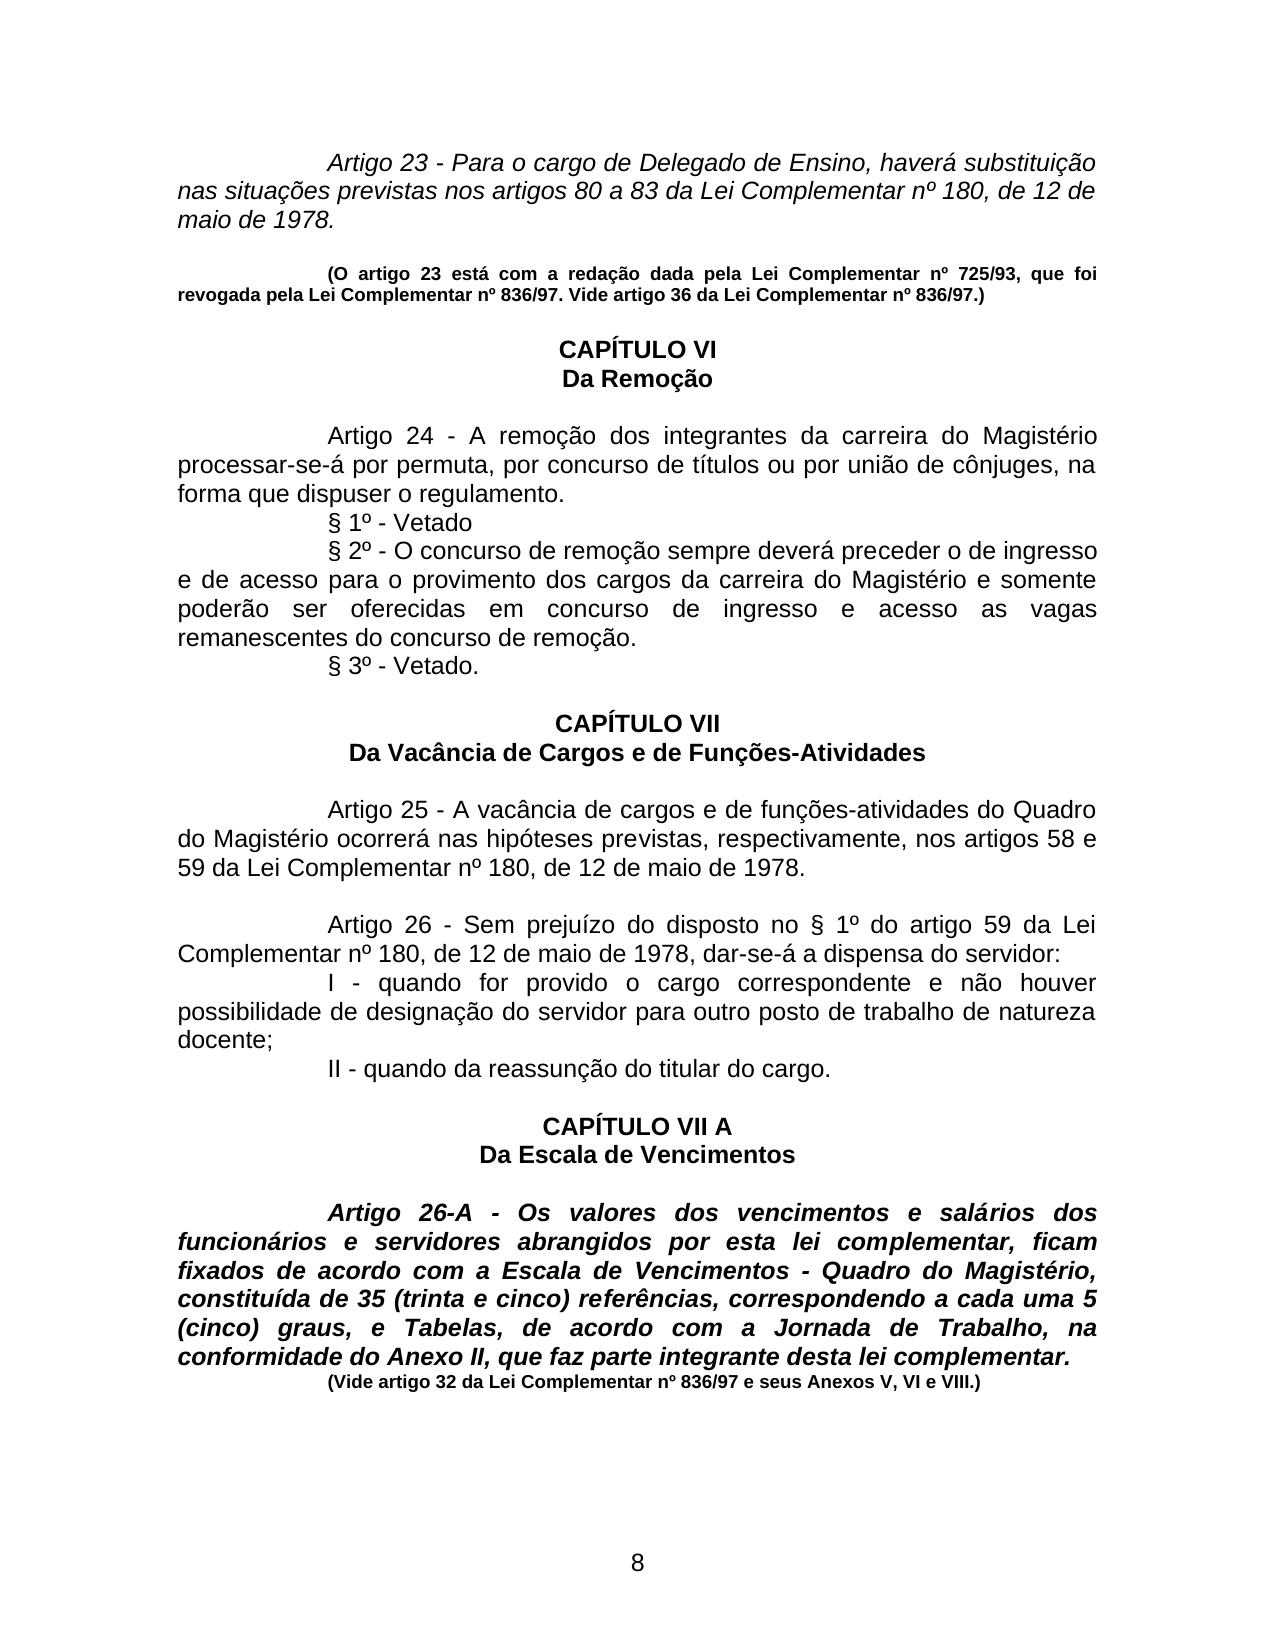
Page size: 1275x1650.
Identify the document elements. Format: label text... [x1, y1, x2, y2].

text CAPÍTULO VII A [177, 1112, 1098, 1140]
text II - quando da reassunção do titular do cargo. [177, 1054, 1098, 1083]
text (O artigo 23 está com a redação dada pela Lei Complementar nº 725/93, que foi revogada pela Lei Complementar nº 836/97. Vide artigo 36 da Lei Complementar nº 836/97.) [177, 263, 1098, 306]
text CAPÍTULO VII [177, 709, 1098, 738]
text Da Remoção [177, 364, 1098, 392]
text Artigo 24 - A remoção dos integrantes da carreira do Magistério processar-se-á por permuta, por concurso de títulos ou por união de cônjuges, na forma que dispuser o regulamento. [177, 421, 1098, 507]
text Artigo 23 - Para o cargo de Delegado de Ensino, haverá substituição nas situações previstas nos artigos 80 a 83 da Lei Complementar nº 180, de 12 de maio de 1978. [177, 148, 1098, 234]
text Da Escala de Vencimentos [177, 1141, 1098, 1169]
text Da Vacância de Cargos e de Funções-Atividades [177, 738, 1098, 766]
text (Vide artigo 32 da Lei Complementar nº 836/97 e seus Anexos V, VI e VIII.) [177, 1371, 1098, 1392]
text § 1º - Vetado [177, 507, 1098, 536]
text Artigo 25 - A vacância de cargos e de funções-atividades do Quadro do Magistério ocorrerá nas hipóteses previstas, respectivamente, nos artigos 58 e 59 da Lei Complementar nº 180, de 12 de maio de 1978. [177, 795, 1098, 882]
text § 2º - O concurso de remoção sempre deverá preceder o de ingresso e de acesso para o provimento dos cargos da carreira do Magistério e somente poderão ser oferecidas em concurso de ingresso e acesso as vagas remanescentes do concurso de remoção. [177, 536, 1098, 651]
text CAPÍTULO VI [177, 335, 1098, 363]
text Artigo 26-A - Os valores dos vencimentos e salários dos funcionários e servidores abrangidos por esta lei complementar, ficam fixados de acordo com a Escala de Vencimentos - Quadro do Magistério, constituída de 35 (trinta e cinco) referências, correspondendo a cada uma 5 (cinco) graus, e Tabelas, de acordo com a Jornada de Trabalho, na conformidade do Anexo II, que faz parte integrante desta lei complementar. [177, 1198, 1098, 1371]
text § 3º - Vetado. [177, 651, 1098, 680]
text I - quando for provido o cargo correspondente e não houver possibilidade de designação do servidor para outro posto de trabalho de natureza docente; [177, 968, 1098, 1054]
text Artigo 26 - Sem prejuízo do disposto no § 1º do artigo 59 da Lei Complementar nº 180, de 12 de maio de 1978, dar-se-á a dispensa do servidor: [177, 910, 1098, 968]
